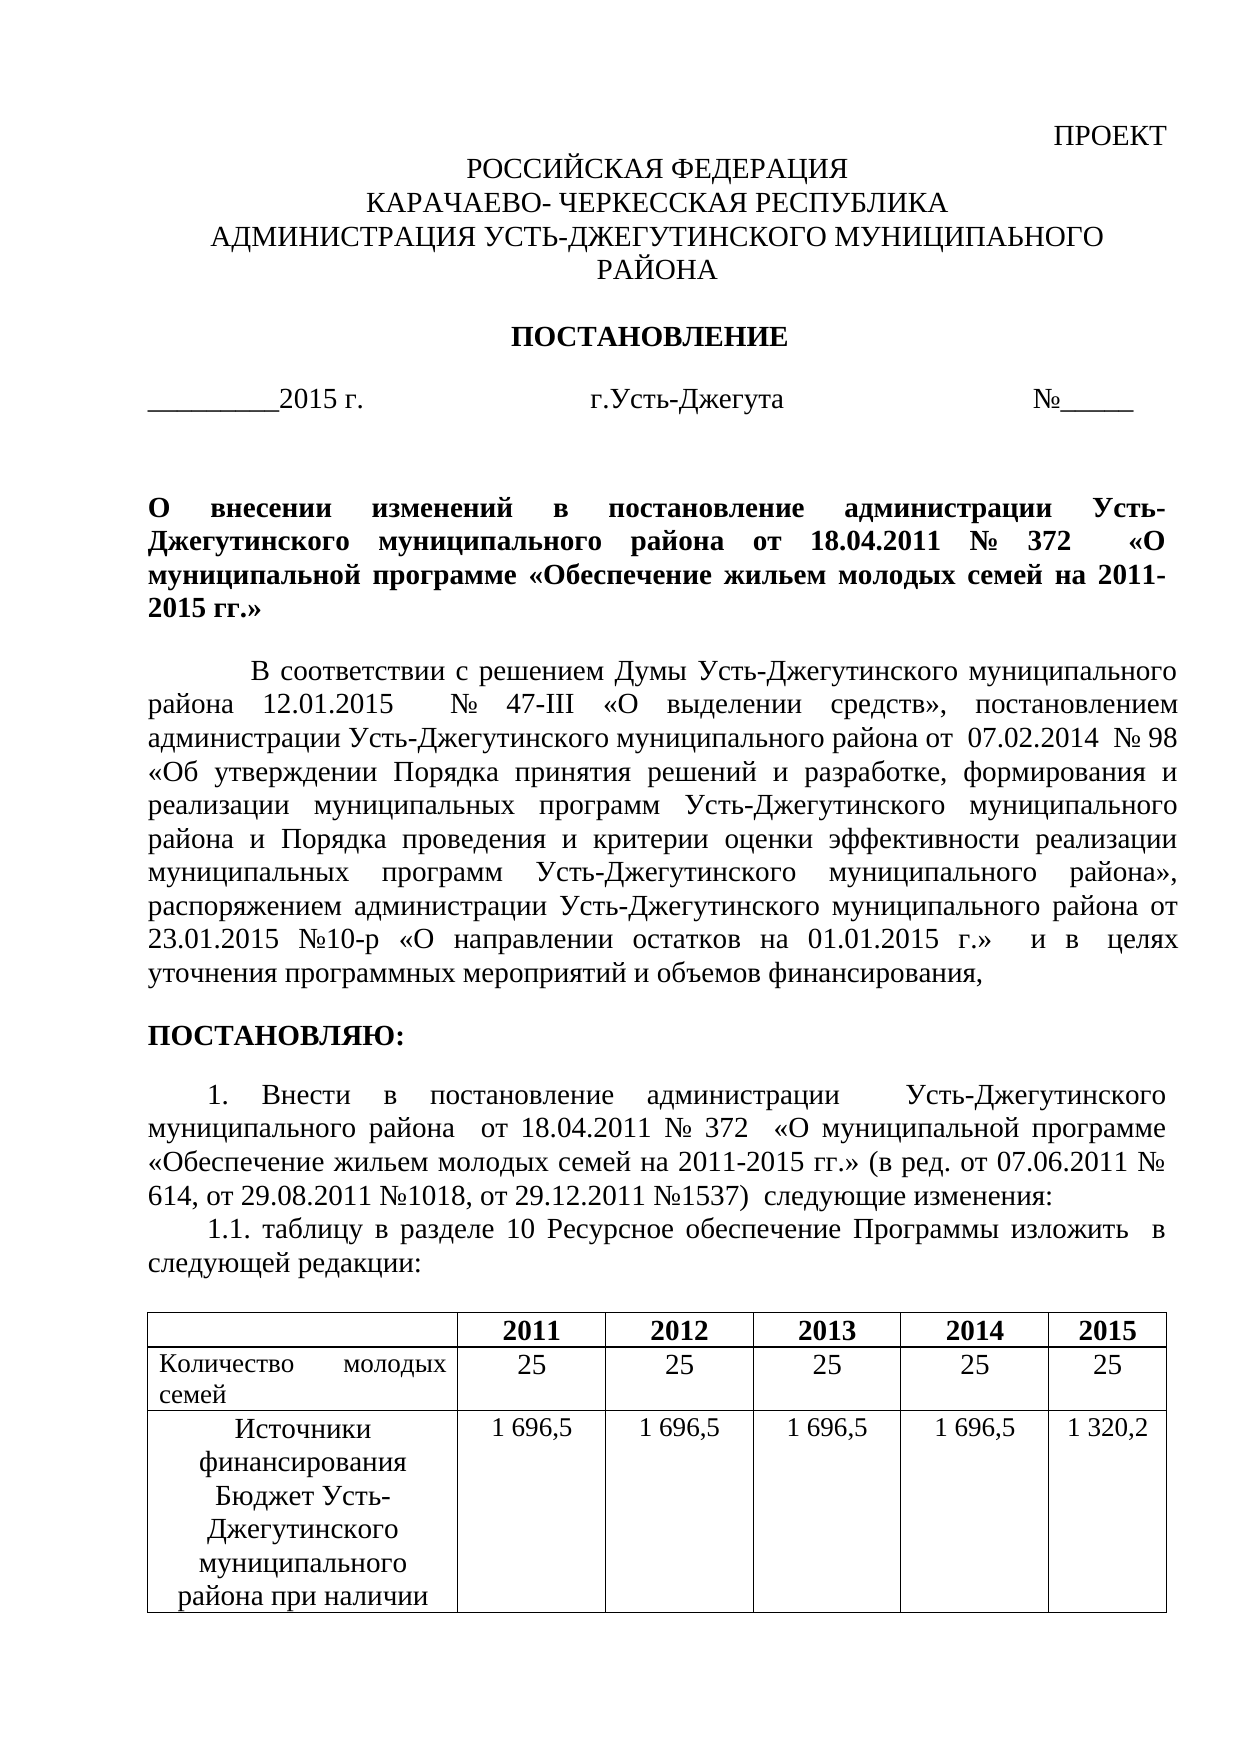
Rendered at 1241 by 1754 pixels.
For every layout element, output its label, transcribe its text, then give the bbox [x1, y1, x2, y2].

table_cell 25 [606, 1348, 753, 1410]
text ПРОЕКТ [148, 118, 1167, 152]
text _________2015 г. г.Усть-Джегута №_____ [148, 381, 1167, 414]
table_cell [148, 1411, 457, 1612]
table_header 2011 [458, 1313, 605, 1346]
text ПОСТАНОВЛЕНИЕ [148, 319, 1167, 353]
table_cell 25 [901, 1348, 1048, 1410]
table_cell 25 [754, 1348, 900, 1410]
text В соответствии с решением Думы Усть-Джегутинского муниципального района 12.01.2015 № 47-III «О выделении средств», постановлением администрации Усть-Джегутинского муниципального района от 07.02.2014 № 98 «Об утверждении Порядка принятия решений и разработке, формирования и реализации муниципальных программ Усть-Джегутинского муниципального района и Порядка проведения и критерии оценки эффективности реализации муниципальных программ Усть-Джегутинского муниципального района», распоряжением администрации Усть-Джегутинского муниципального района от 23.01.2015 №10-р «О направлении остатков на 01.01.2015 г.» и в целях уточнения программных мероприятий и объемов финансирования, [148, 653, 1178, 988]
table_cell 25 [458, 1348, 605, 1410]
text КАРАЧАЕВО- ЧЕРКЕССКАЯ РЕСПУБЛИКА [148, 185, 1167, 219]
text 1. Внести в постановление администрации Усть-Джегутинского муниципального района от 18.04.2011 № 372 «О муниципальной программе «Обеспечение жильем молодых семей на 2011-2015 гг.» (в ред. от 07.06.2011 № 614, от 29.08.2011 №1018, от 29.12.2011 №1537) следующие изменения: [148, 1077, 1167, 1211]
text АДМИНИСТРАЦИЯ УСТЬ-ДЖЕГУТИНСКОГО МУНИЦИПАЬНОГО РАЙОНА [148, 219, 1167, 286]
table_cell 25 [1049, 1348, 1166, 1410]
text 1.1. таблицу в разделе 10 Ресурсное обеспечение Программы изложить в следующей редакции: [148, 1211, 1167, 1278]
table_cell 1 696,5 [458, 1411, 605, 1612]
text О внесении изменений в постановление администрации Усть-Джегутинского муниципального района от 18.04.2011 № 372 «О муниципальной программе «Обеспечение жильем молодых семей на 2011-2015 гг.» [148, 490, 1167, 624]
table_header [148, 1313, 457, 1346]
table_header 2015 [1049, 1313, 1166, 1346]
table_header 2012 [606, 1313, 753, 1346]
table_header 2014 [901, 1313, 1048, 1346]
table_header 2013 [754, 1313, 900, 1346]
table_cell 1 320,2 [1049, 1411, 1166, 1612]
table_cell 1 696,5 [901, 1411, 1048, 1612]
text РОССИЙСКАЯ ФЕДЕРАЦИЯ [148, 152, 1167, 185]
text ПОСТАНОВЛЯЮ: [148, 1018, 1167, 1051]
table_cell Количество молодых семей [148, 1348, 457, 1410]
table_cell 1 696,5 [606, 1411, 753, 1612]
table_cell 1 696,5 [754, 1411, 900, 1612]
